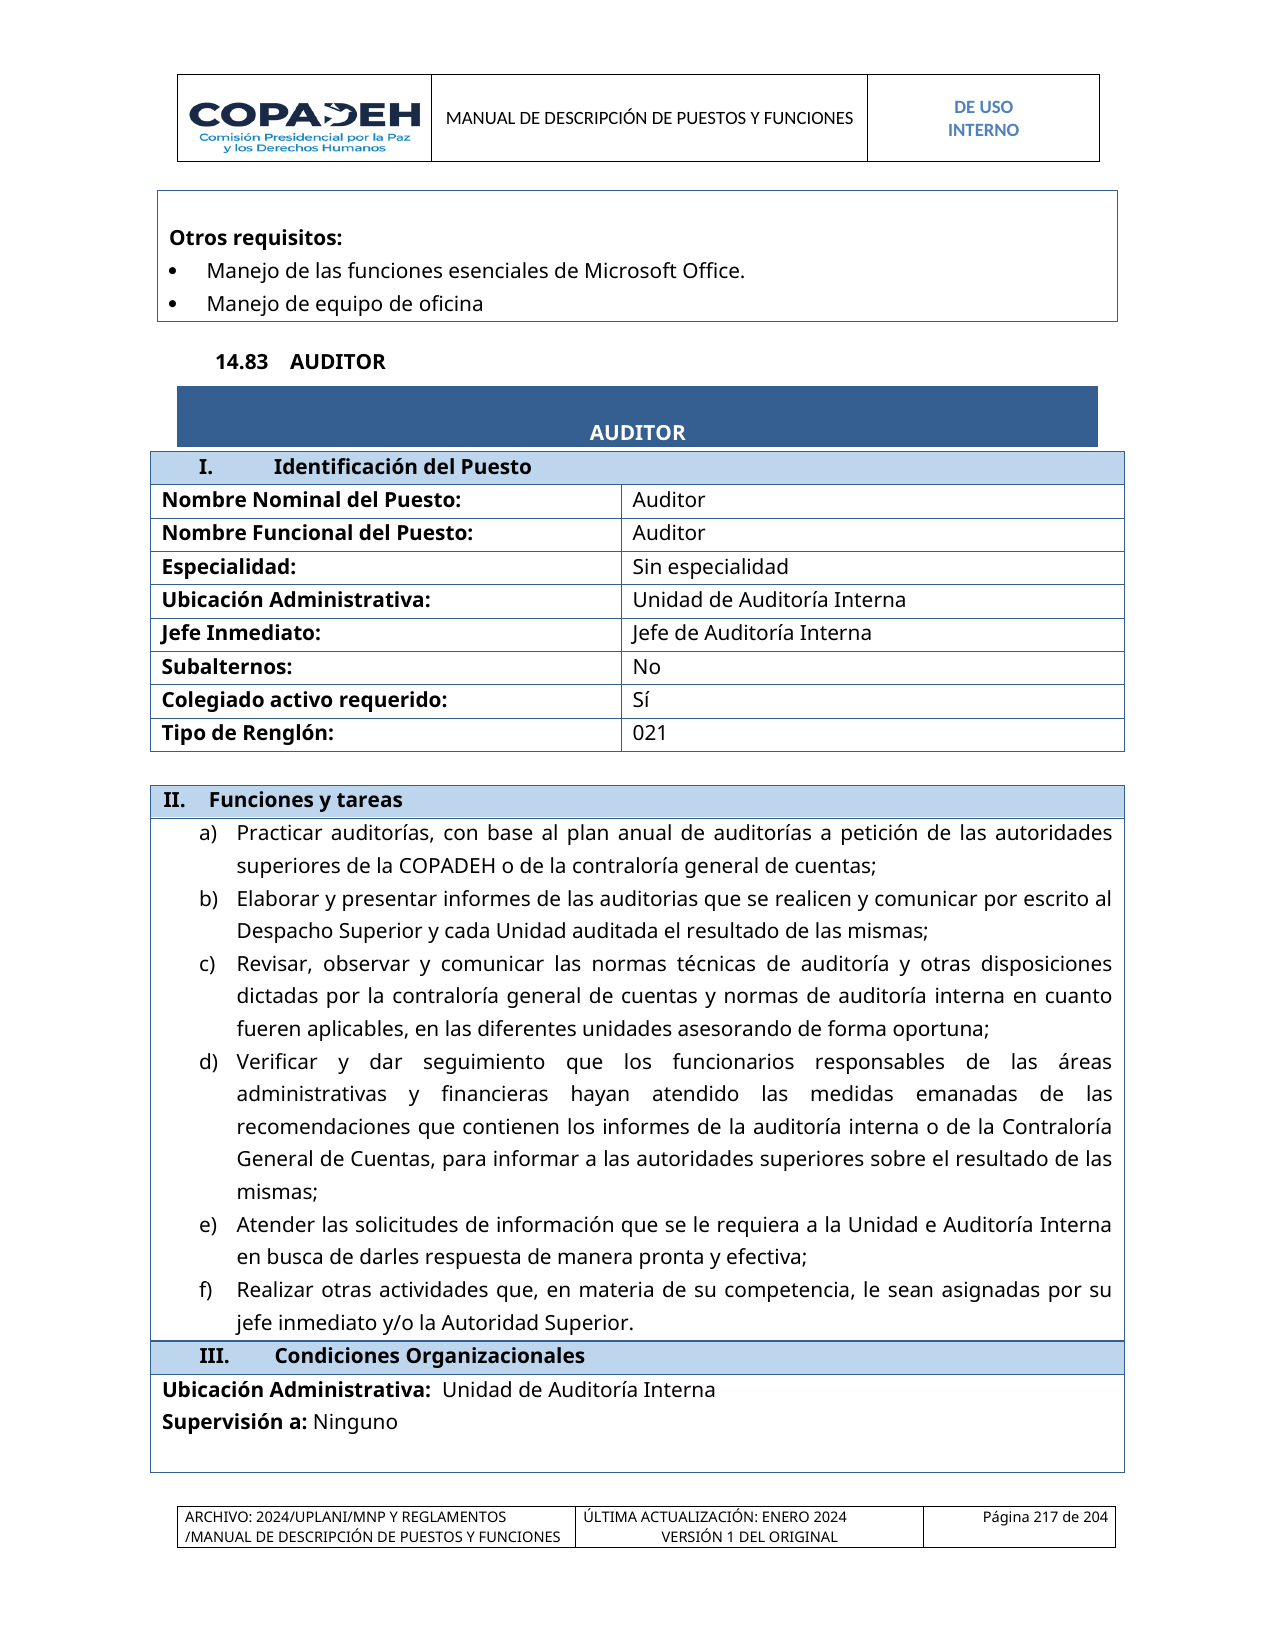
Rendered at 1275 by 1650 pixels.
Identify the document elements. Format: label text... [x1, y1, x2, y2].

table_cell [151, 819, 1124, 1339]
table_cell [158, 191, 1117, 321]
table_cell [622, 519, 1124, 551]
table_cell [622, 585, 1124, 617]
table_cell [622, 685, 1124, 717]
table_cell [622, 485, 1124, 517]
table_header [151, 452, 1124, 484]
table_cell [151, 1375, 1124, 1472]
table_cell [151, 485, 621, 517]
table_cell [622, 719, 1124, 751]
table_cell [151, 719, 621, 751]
picture [184, 76, 429, 157]
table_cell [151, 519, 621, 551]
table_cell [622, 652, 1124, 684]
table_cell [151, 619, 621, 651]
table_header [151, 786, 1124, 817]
text AUDITOR [177, 418, 1098, 447]
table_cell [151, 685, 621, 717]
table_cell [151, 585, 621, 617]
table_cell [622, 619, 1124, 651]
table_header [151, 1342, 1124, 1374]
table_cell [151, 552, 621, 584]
subtitle AUDITOR [215, 347, 1098, 376]
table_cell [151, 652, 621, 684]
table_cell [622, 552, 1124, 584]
